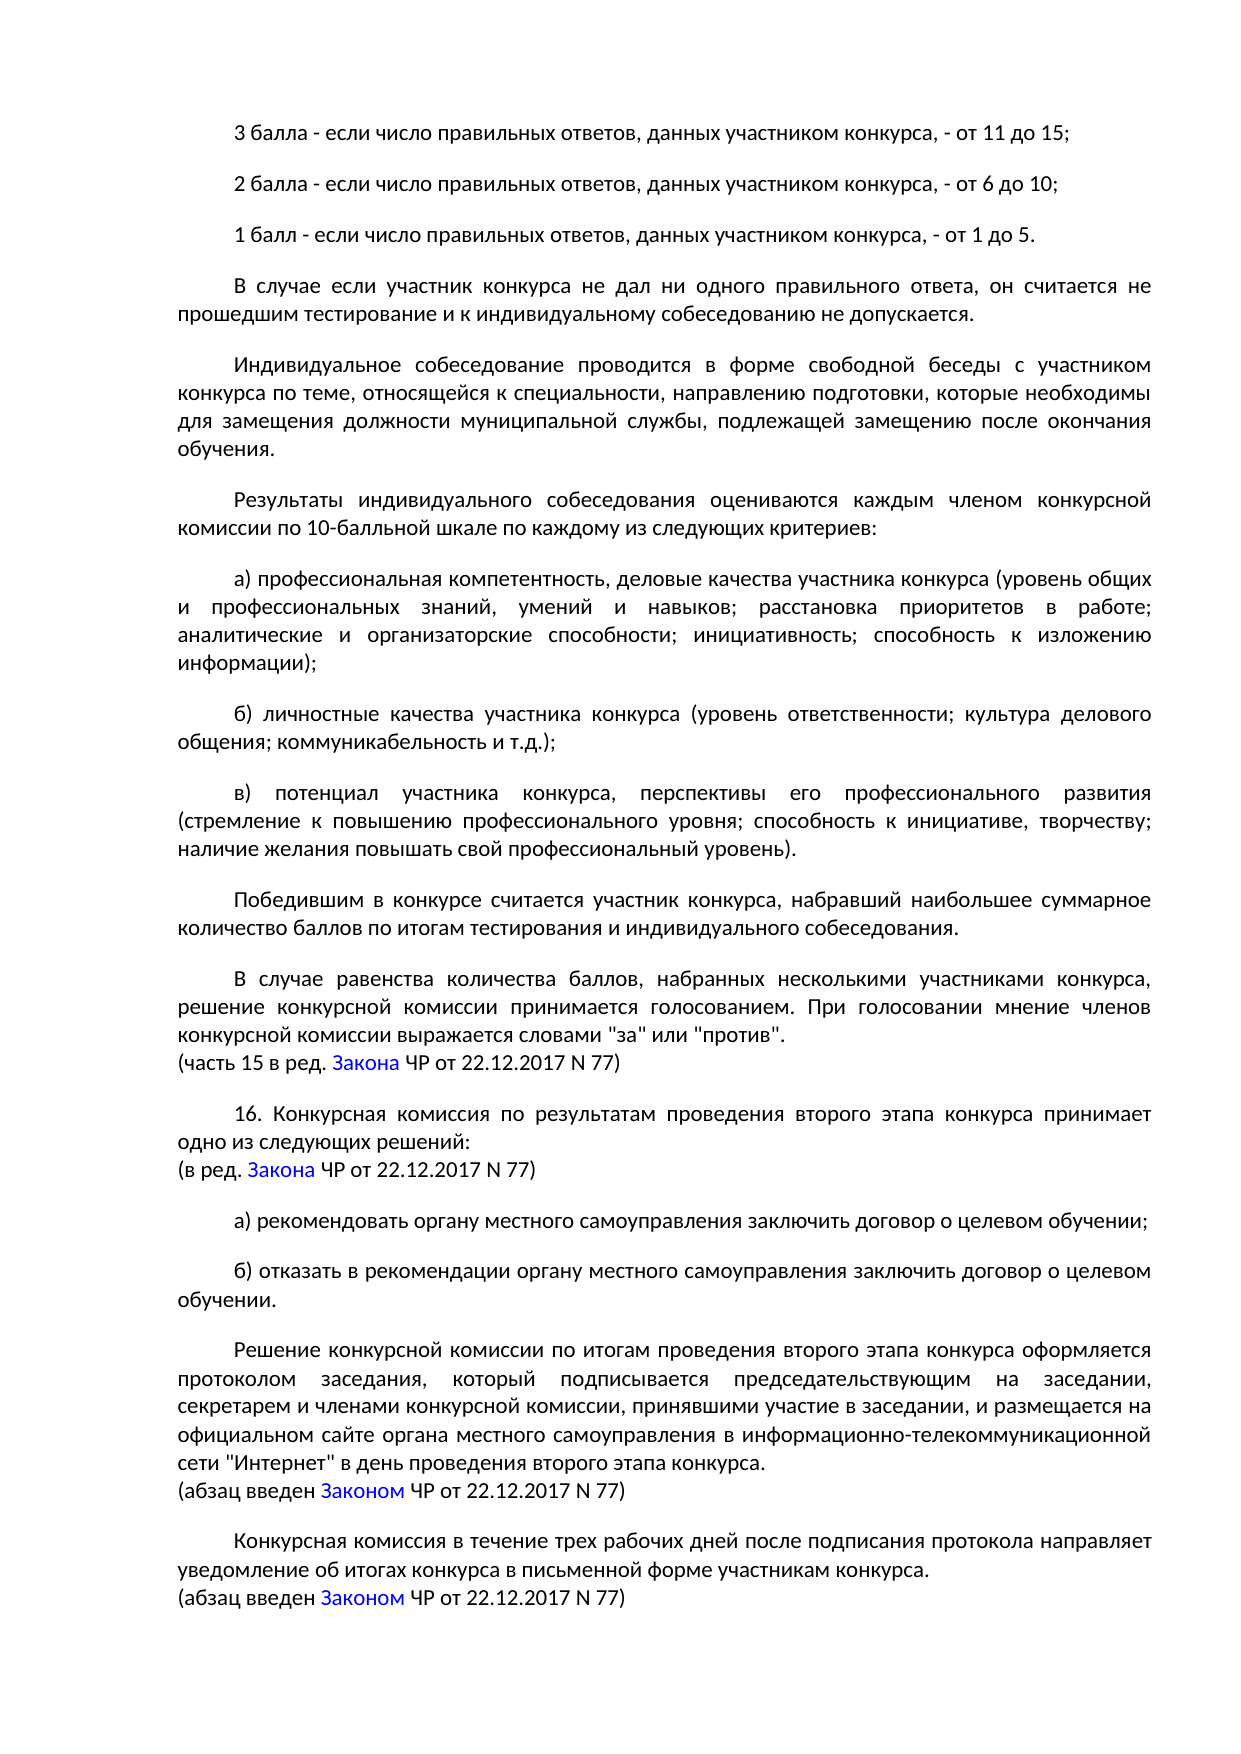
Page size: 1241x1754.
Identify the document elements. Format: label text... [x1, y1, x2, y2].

text 3 балла - если число правильных ответов, данных участником конкурса, - от 11 до 15; [177, 118, 1152, 146]
text 2 балла - если число правильных ответов, данных участником конкурса, - от 6 до 10; [177, 169, 1152, 197]
text б) личностные качества участника конкурса (уровень ответственности; культура делового общения; коммуникабельность и т.д.); [177, 699, 1152, 755]
text а) рекомендовать органу местного самоуправления заключить договор о целевом обучении; [177, 1206, 1152, 1234]
text а) профессиональная компетентность, деловые качества участника конкурса (уровень общих и профессиональных знаний, умений и навыков; расстановка приоритетов в работе; аналитические и организаторские способности; инициативность; способность к изложению информации); [177, 564, 1152, 676]
text (абзац введен Законом ЧР от 22.12.2017 N 77) [177, 1476, 1152, 1504]
text В случае если участник конкурса не дал ни одного правильного ответа, он считается не прошедшим тестирование и к индивидуальному собеседованию не допускается. [177, 271, 1152, 327]
text в) потенциал участника конкурса, перспективы его профессионального развития (стремление к повышению профессионального уровня; способность к инициативе, творчеству; наличие желания повышать свой профессиональный уровень). [177, 778, 1152, 862]
text Конкурсная комиссия в течение трех рабочих дней после подписания протокола направляет уведомление об итогах конкурса в письменной форме участникам конкурса. [177, 1527, 1152, 1583]
text 1 балл - если число правильных ответов, данных участником конкурса, - от 1 до 5. [177, 220, 1152, 248]
text (абзац введен Законом ЧР от 22.12.2017 N 77) [177, 1583, 1152, 1611]
text В случае равенства количества баллов, набранных несколькими участниками конкурса, решение конкурсной комиссии принимается голосованием. При голосовании мнение членов конкурсной комиссии выражается словами "за" или "против". [177, 964, 1152, 1048]
text (часть 15 в ред. Закона ЧР от 22.12.2017 N 77) [177, 1048, 1152, 1076]
text б) отказать в рекомендации органу местного самоуправления заключить договор о целевом обучении. [177, 1257, 1152, 1313]
text (в ред. Закона ЧР от 22.12.2017 N 77) [177, 1155, 1152, 1183]
text Индивидуальное собеседование проводится в форме свободной беседы с участником конкурса по теме, относящейся к специальности, направлению подготовки, которые необходимы для замещения должности муниципальной службы, подлежащей замещению после окончания обучения. [177, 350, 1152, 462]
text 16. Конкурсная комиссия по результатам проведения второго этапа конкурса принимает одно из следующих решений: [177, 1099, 1152, 1155]
text Результаты индивидуального собеседования оцениваются каждым членом конкурсной комиссии по 10-балльной шкале по каждому из следующих критериев: [177, 485, 1152, 541]
text Решение конкурсной комиссии по итогам проведения второго этапа конкурса оформляется протоколом заседания, который подписывается председательствующим на заседании, секретарем и членами конкурсной комиссии, принявшими участие в заседании, и размещается на официальном сайте органа местного самоуправления в информационно-телекоммуникационной сети "Интернет" в день проведения второго этапа конкурса. [177, 1336, 1152, 1476]
text Победившим в конкурсе считается участник конкурса, набравший наибольшее суммарное количество баллов по итогам тестирования и индивидуального собеседования. [177, 885, 1152, 941]
